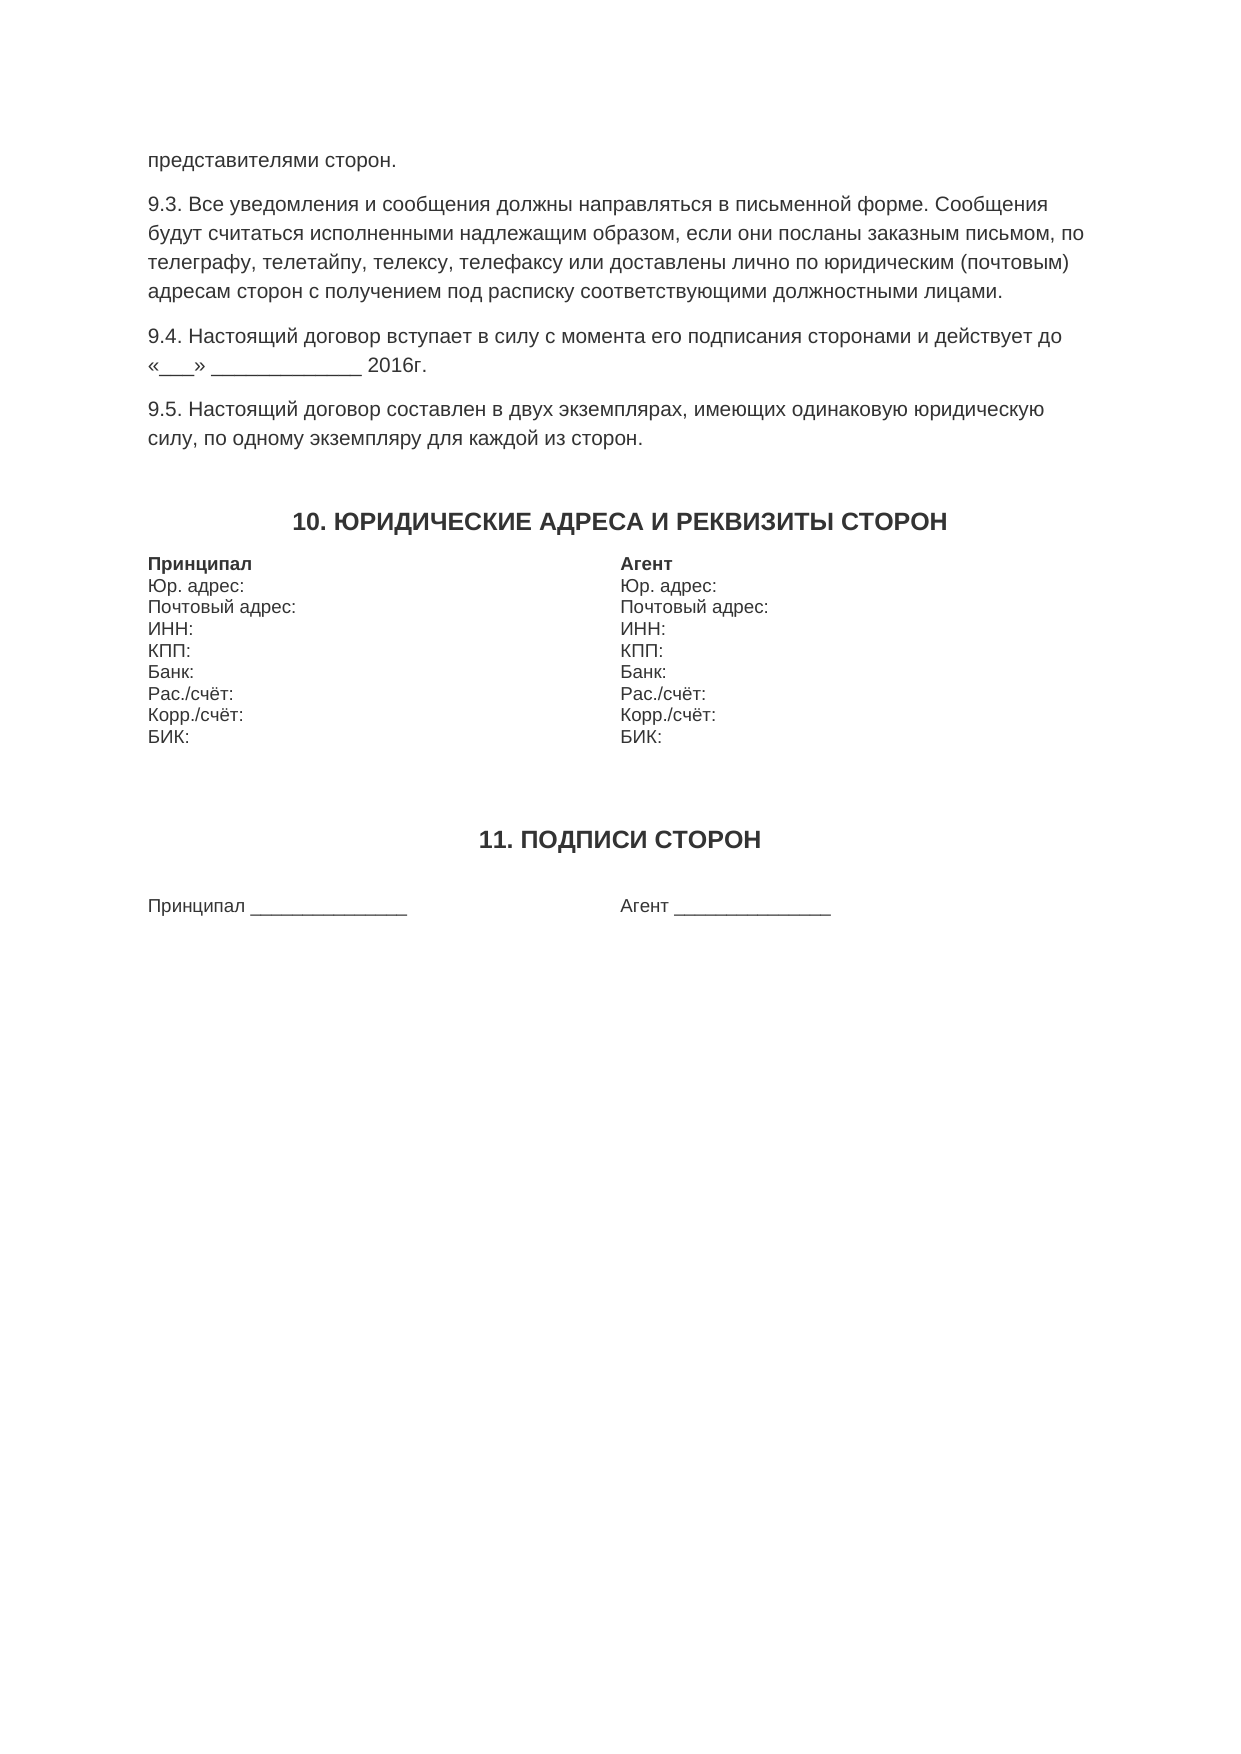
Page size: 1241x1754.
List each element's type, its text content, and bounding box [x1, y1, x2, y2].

text 9.3. Все уведомления и сообщения должны направляться в письменной форме. Сообщения будут считаться исполненными надлежащим образом, если они посланы заказным письмом, по телеграфу, телетайпу, телексу, телефаксу или доставлены лично по юридическим (почтовым) адресам сторон с получением под расписку соответствующими должностными лицами. [148, 192, 1092, 303]
text 9.5. Настоящий договор составлен в двух экземплярах, имеющих одинаковую юридическую силу, по одному экземпляру для каждой из сторон. [148, 397, 1092, 450]
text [148, 148, 1092, 172]
table_header Агент Юр. адрес: Почтовый адрес: ИНН: КПП: Банк: Рас./счёт: Корр./счёт: БИК: [610, 553, 1080, 747]
text 10. ЮРИДИЧЕСКИЕ АДРЕСА И РЕКВИЗИТЫ СТОРОН [148, 507, 1092, 536]
table_header Принципал Юр. адрес: Почтовый адрес: ИНН: КПП: Банк: Рас./счёт: Корр./счёт: БИК: [137, 553, 608, 747]
table_header Принципал _______________ [137, 895, 608, 926]
text 11. ПОДПИСИ СТОРОН [148, 825, 1092, 854]
text 9.4. Настоящий договор вступает в силу с момента его подписания сторонами и действует до «___» _____________ 2016г. [148, 324, 1092, 377]
table_header Агент _______________ [610, 895, 1080, 926]
